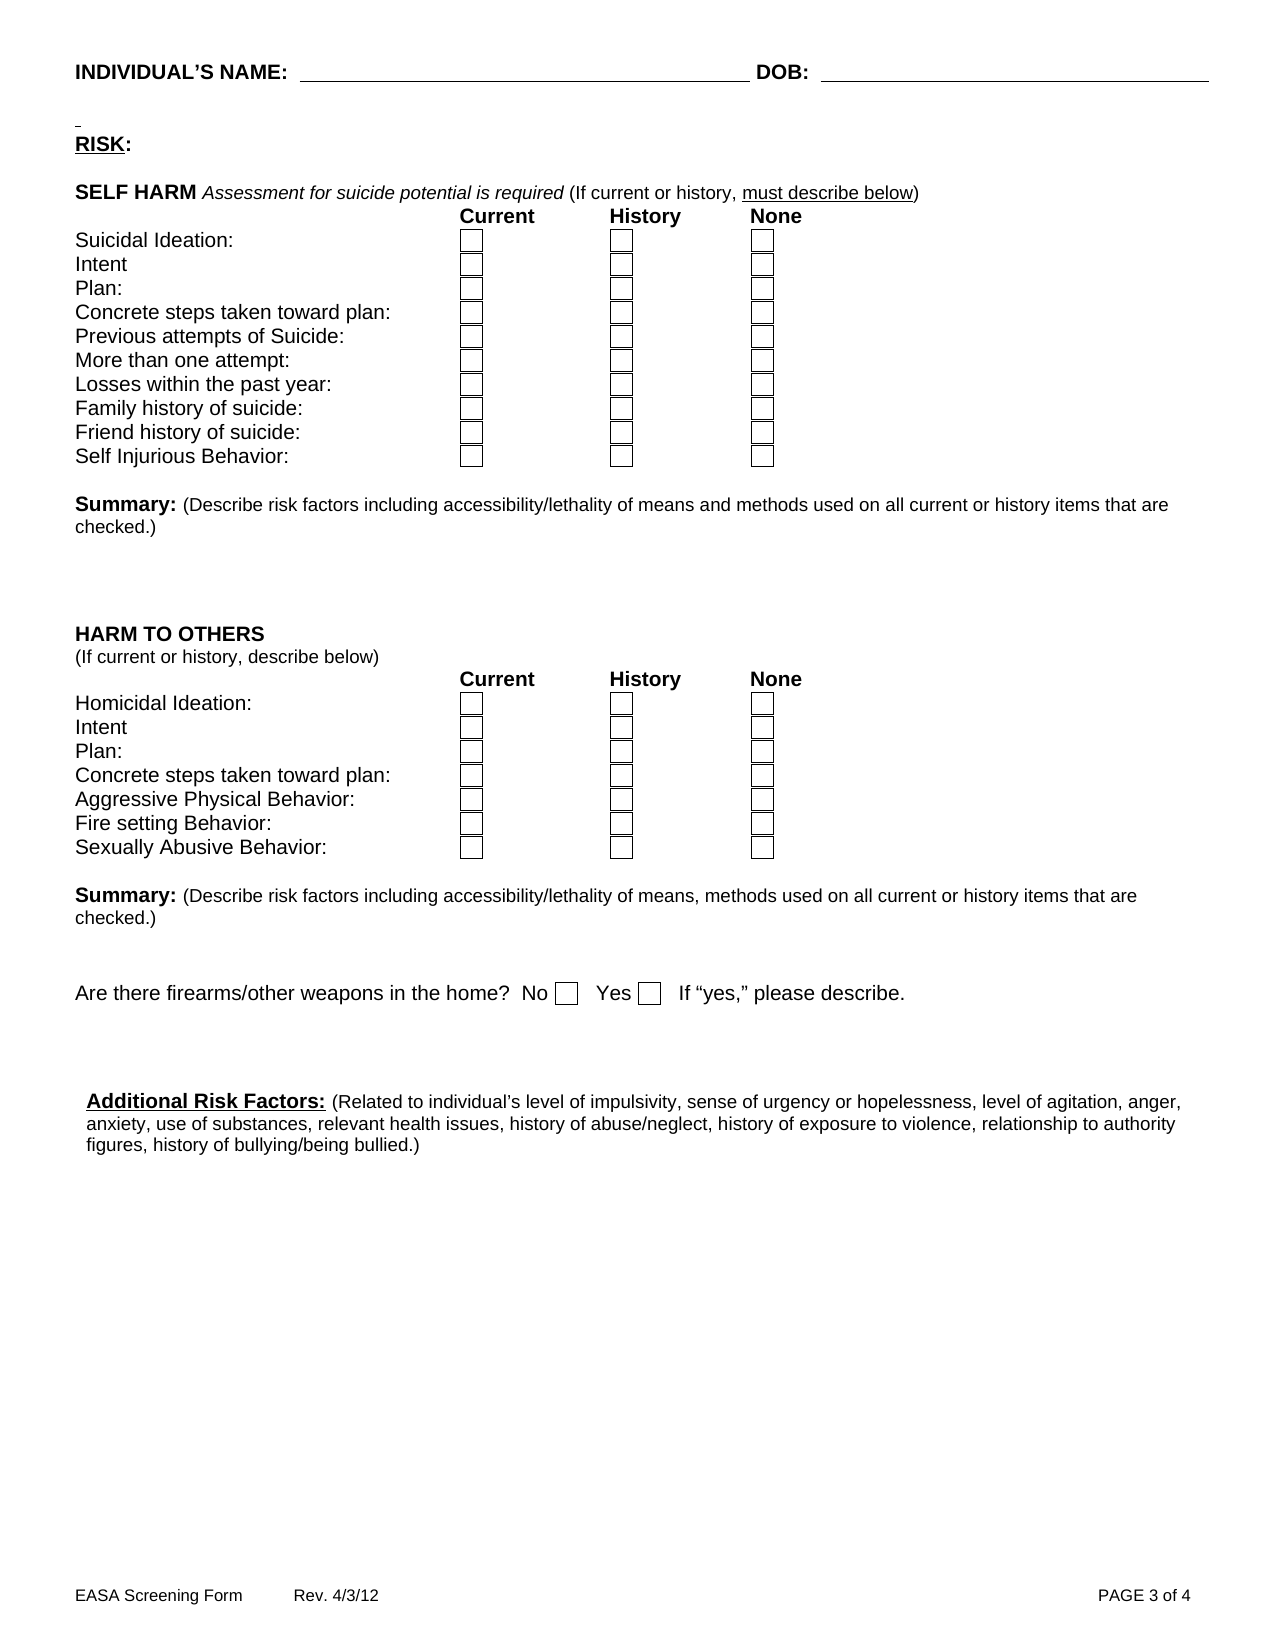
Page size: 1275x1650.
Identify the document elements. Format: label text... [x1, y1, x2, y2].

text Fire setting Behavior: [75, 811, 1218, 835]
text Friend history of suicide: [75, 420, 1218, 444]
text Family history of suicide: [75, 396, 1218, 420]
text Sexually Abusive Behavior: [75, 835, 1218, 859]
text Previous attempts of Suicide: [75, 324, 1218, 348]
text Intent [75, 715, 1218, 739]
text Are there firearms/other weapons in the home? No Yes If “yes,” please describe. [75, 981, 1218, 1005]
text Current History None [75, 204, 1218, 228]
text Concrete steps taken toward plan: [75, 300, 1218, 324]
table_header Additional Risk Factors: (Related to individual’s level of impulsivity, sense of urgency or hopelessness, level of agitation, anger, anxiety, use of substances, relevant health issues, history of abuse/neglect, history of exposure to violence, relationship to authority figures, history of bullying/being bullied.) [75, 1079, 1222, 1503]
text Aggressive Physical Behavior: [75, 787, 1218, 811]
text Plan: [75, 739, 1218, 763]
text (If current or history, describe below) [75, 645, 1218, 667]
text Homicidal Ideation: [75, 691, 1218, 715]
text Losses within the past year: [75, 372, 1218, 396]
text More than one attempt: [75, 348, 1218, 372]
subtitle Summary: (Describe risk factors including accessibility/lethality of means and methods used on all current or history items that are checked.) [75, 492, 1218, 537]
text Self Injurious Behavior: [75, 444, 1218, 468]
text Current History None [75, 667, 1218, 691]
text Intent [75, 252, 1218, 276]
text Concrete steps taken toward plan: [75, 763, 1218, 787]
subtitle Summary: (Describe risk factors including accessibility/lethality of means, methods used on all current or history items that are checked.) [75, 883, 1218, 928]
text Plan: [75, 276, 1218, 300]
text Suicidal Ideation: [75, 228, 1218, 252]
text RISK: [75, 132, 1220, 156]
subtitle HARM TO OTHERS [75, 621, 1218, 645]
text SELF HARM Assessment for suicide potential is required (If current or history, must describe below) [75, 180, 1218, 204]
